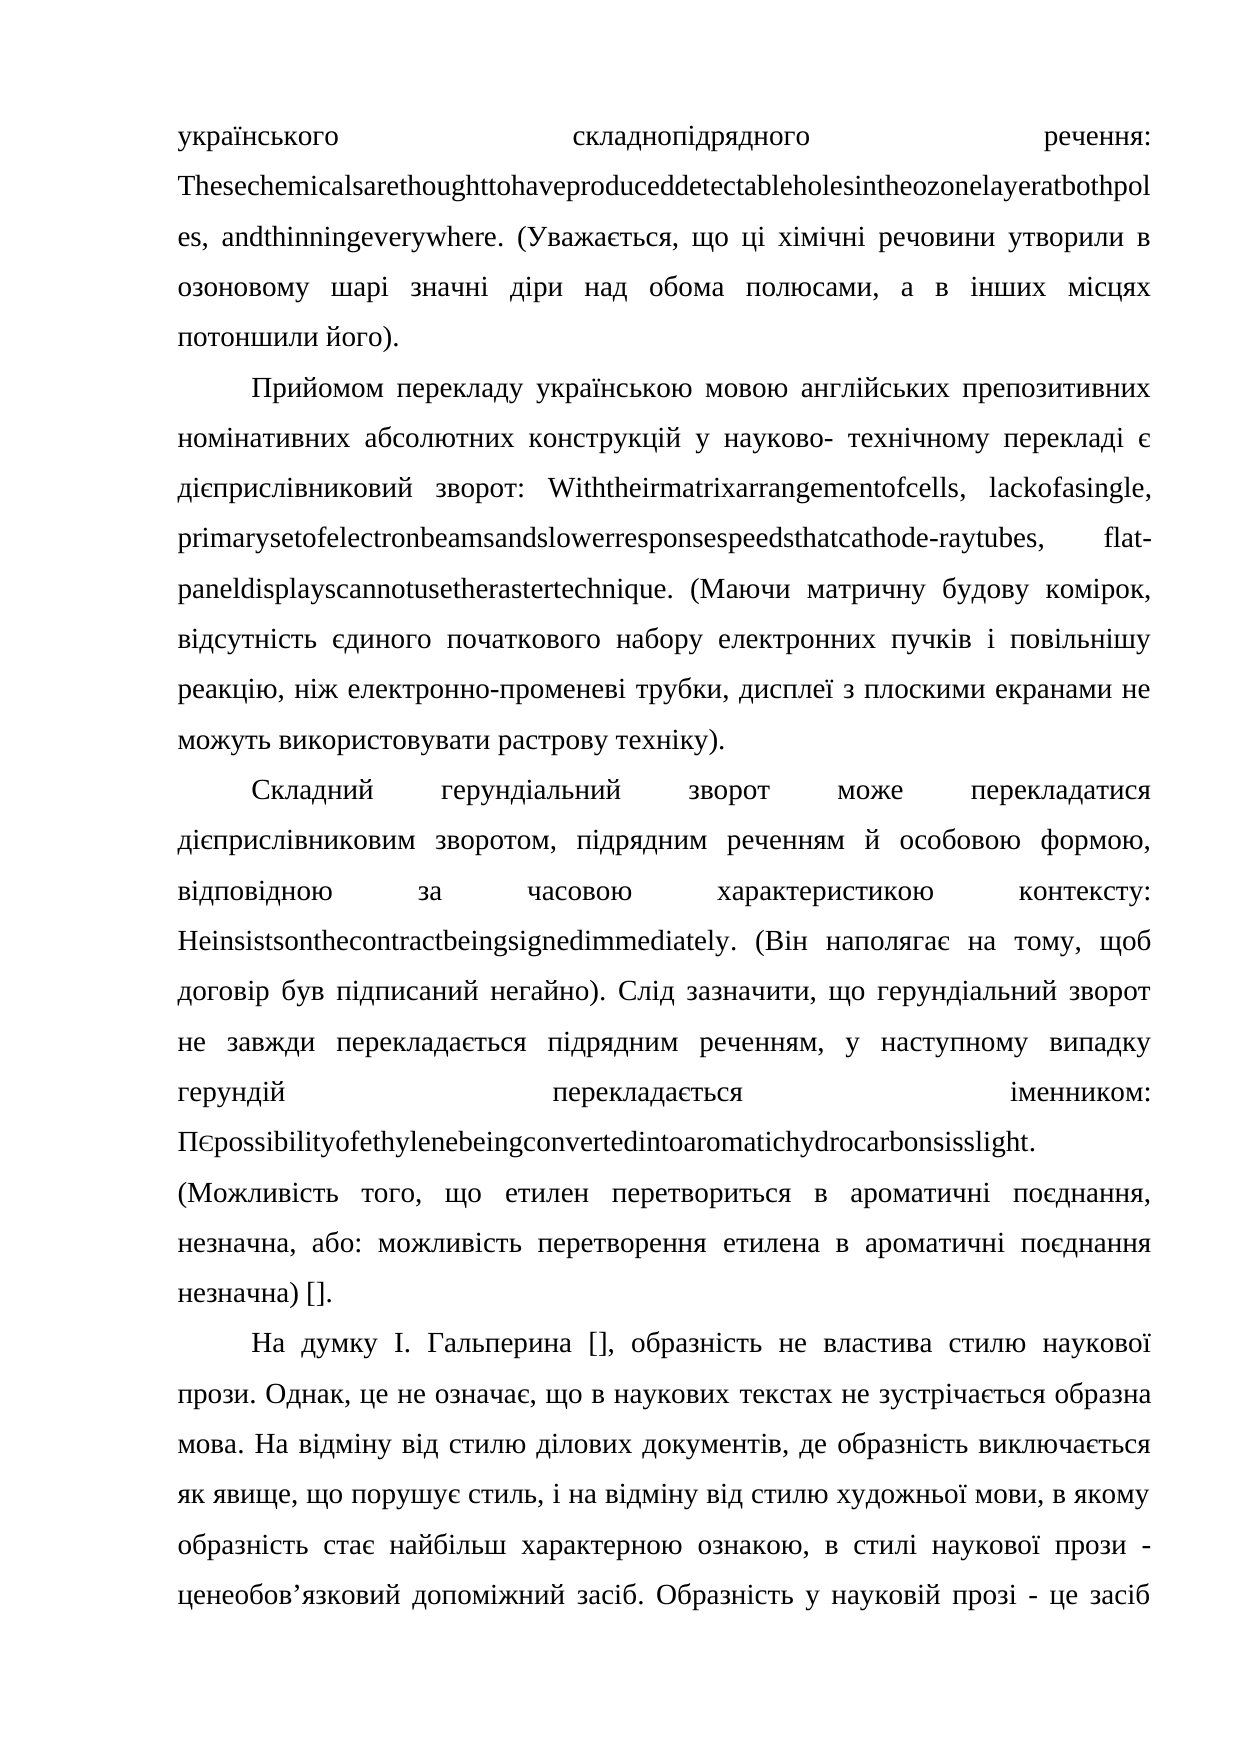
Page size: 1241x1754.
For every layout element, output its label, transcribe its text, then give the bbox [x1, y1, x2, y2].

text Прийомом перекладу українською мовою англійських препозитивних номінативних абсолютних конструкцій у науково- технічному перекладі є дієприслівниковий зворот: Withtheirmatrixarrangementofcells, lackofasingle, primarysetofelectronbeamsandslowerresponsespeedsthatcathode-raytubes, flat-paneldisplayscannotusetherastertechnique. (Маючи матричну будову комірок, відсутність єдиного початкового набору електронних пучків і повільнішу реакцію, ніж електронно-променеві трубки, дисплеї з плоскими екранами не можуть використовувати растрову техніку). [177, 370, 1152, 755]
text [177, 118, 1152, 353]
text Складний герундіальний зворот може перекладатися дієприслівниковим зворотом, підрядним реченням й особовою формою, відповідною за часовою характеристикою контексту: Нeinsistsonthecontractbeingsignedimmediately. (Він наполягає на тому, щоб договір був підписаний негайно). Слід зазначити, що герундіальний зворот не завжди перекладається підрядним реченням, у наступному випадку герундій перекладається іменником: Пєpossibilityofethylenebeingconvertedintoaromatichydrocarbonsisslight. (Можливість того, що eтилен перетвориться в ароматичні поєднання, незначна, або: можливість перетворення eтилена в ароматичні поєднання незначна) []. [177, 772, 1152, 1309]
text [177, 1326, 1152, 1611]
